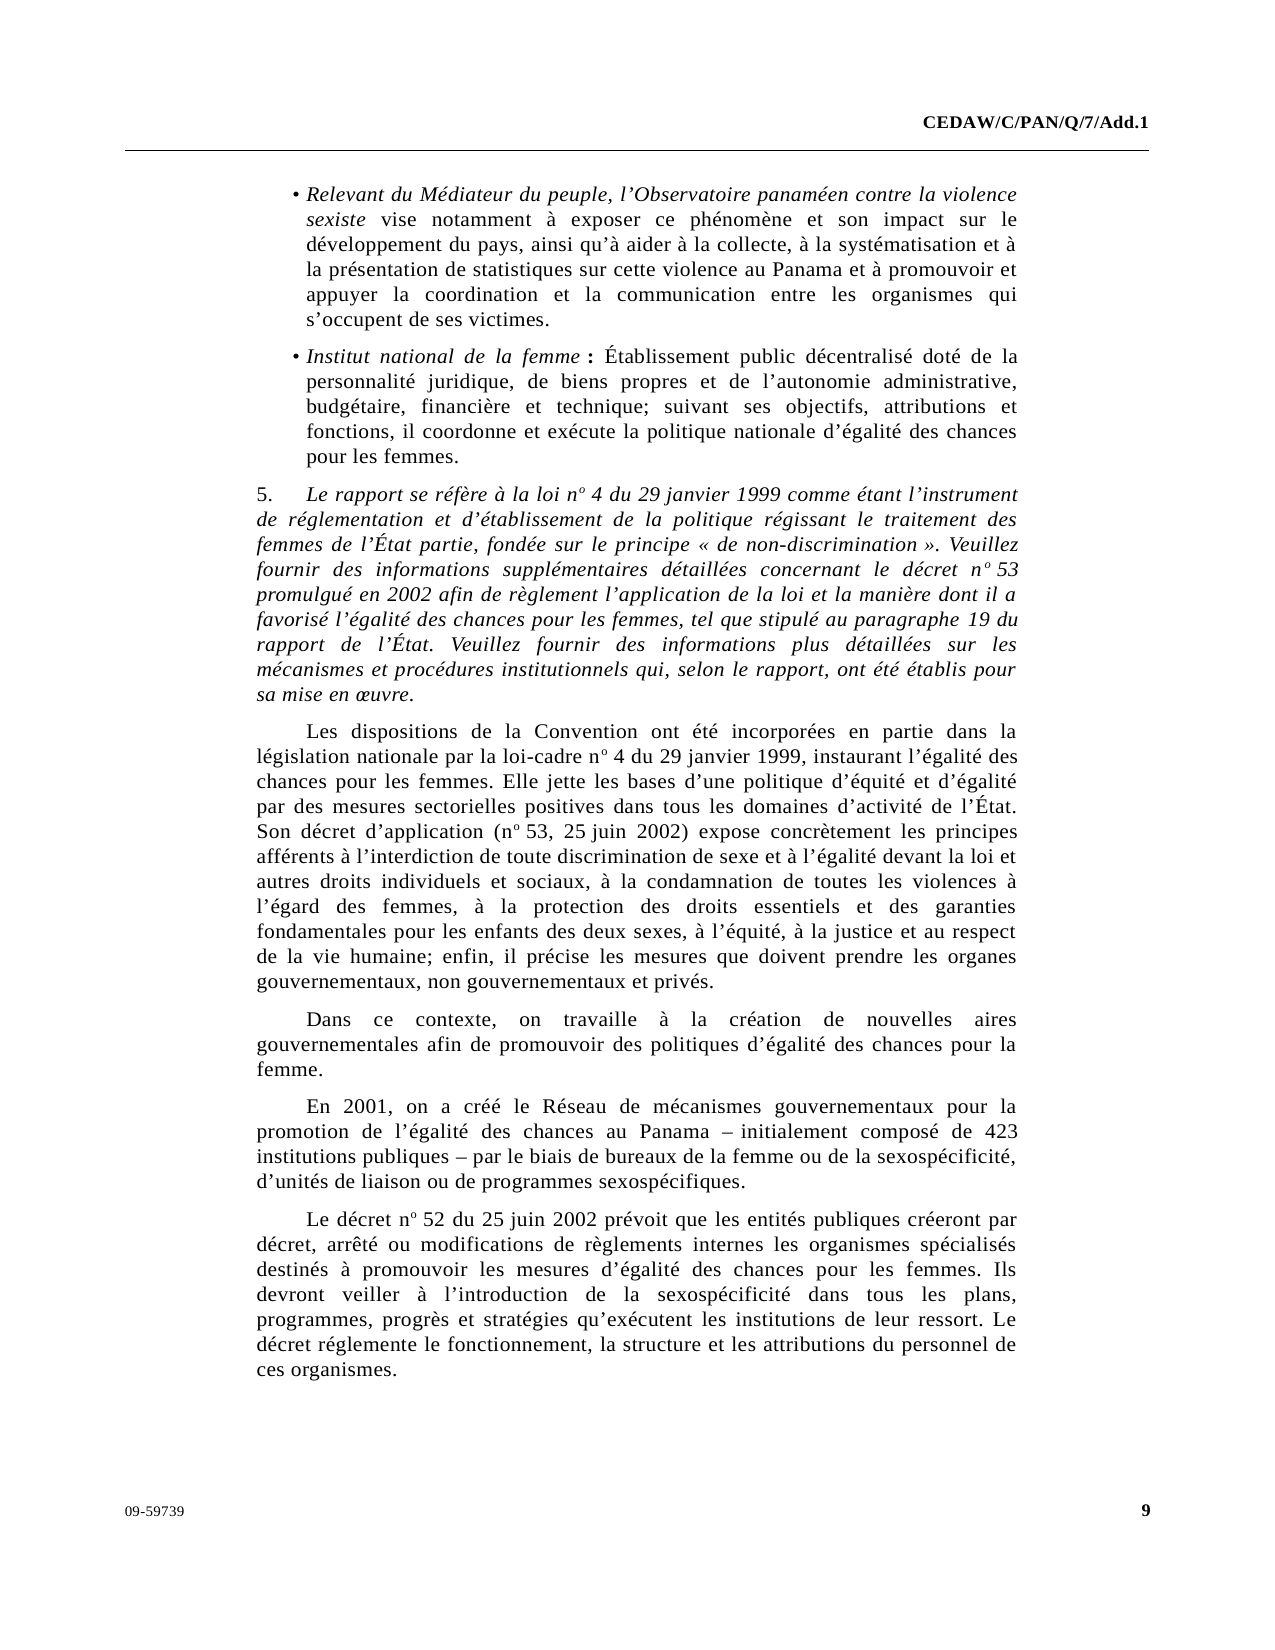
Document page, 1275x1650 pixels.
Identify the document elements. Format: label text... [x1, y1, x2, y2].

text Les dispositions de la Convention ont été incorporées en partie dans la législation nationale par la loi-cadre no 4 du 29 janvier 1999, instaurant l’égalité des chances pour les femmes. Elle jette les bases d’une politique d’équité et d’égalité par des mesures sectorielles positives dans tous les domaines d’activité de l’État. Son décret d’application (no 53, 25 juin 2002) expose concrètement les principes afférents à l’interdiction de toute discrimination de sexe et à l’égalité devant la loi et autres droits individuels et sociaux, à la condamnation de toutes les violences à l’égard des femmes, à la protection des droits essentiels et des garanties fondamentales pour les enfants des deux sexes, à l’équité, à la justice et au respect de la vie humaine; enfin, il précise les mesures que doivent prendre les organes gouvernementaux, non gouvernementaux et privés. [256, 719, 1018, 994]
list Le rapport se réfère à la loi no 4 du 29 janvier 1999 comme étant l’instrument de réglementation et d’établissement de la politique régissant le traitement des femmes de l’État partie, fondée sur le principe « de non-discrimination ». Veuillez fournir des informations supplémentaires détaillées concernant le décret no 53 promulgué en 2002 afin de règlement l’application de la loi et la manière dont il a favorisé l’égalité des chances pour les femmes, tel que stipulé au paragraphe 19 du rapport de l’État. Veuillez fournir des informations plus détaillées sur les mécanismes et procédures institutionnels qui, selon le rapport, ont été établis pour sa mise en œuvre. [256, 481, 1018, 706]
text • Relevant du Médiateur du peuple, l’Observatoire panaméen contre la violence sexiste vise notamment à exposer ce phénomène et son impact sur le développement du pays, ainsi qu’à aider à la collecte, à la systématisation et à la présentation de statistiques sur cette violence au Panama et à promouvoir et appuyer la coordination et la communication entre les organismes qui s’occupent de ses victimes. [256, 181, 1018, 331]
text Dans ce contexte, on travaille à la création de nouvelles aires gouvernementales afin de promouvoir des politiques d’égalité des chances pour la femme. [256, 1006, 1018, 1081]
text • Institut national de la femme : Établissement public décentralisé doté de la personnalité juridique, de biens propres et de l’autonomie administrative, budgétaire, financière et technique; suivant ses objectifs, attributions et fonctions, il coordonne et exécute la politique nationale d’égalité des chances pour les femmes. [256, 344, 1018, 469]
text Le décret no 52 du 25 juin 2002 prévoit que les entités publiques créeront par décret, arrêté ou modifications de règlements internes les organismes spécialisés destinés à promouvoir les mesures d’égalité des chances pour les femmes. Ils devront veiller à l’introduction de la sexospécificité dans tous les plans, programmes, progrès et stratégies qu’exécutent les institutions de leur ressort. Le décret réglemente le fonctionnement, la structure et les attributions du personnel de ces organismes. [256, 1206, 1018, 1381]
text En 2001, on a créé le Réseau de mécanismes gouvernementaux pour la promotion de l’égalité des chances au Panama – initialement composé de 423 institutions publiques – par le biais de bureaux de la femme ou de la sexospécificité, d’unités de liaison ou de programmes sexospécifiques. [256, 1094, 1018, 1194]
